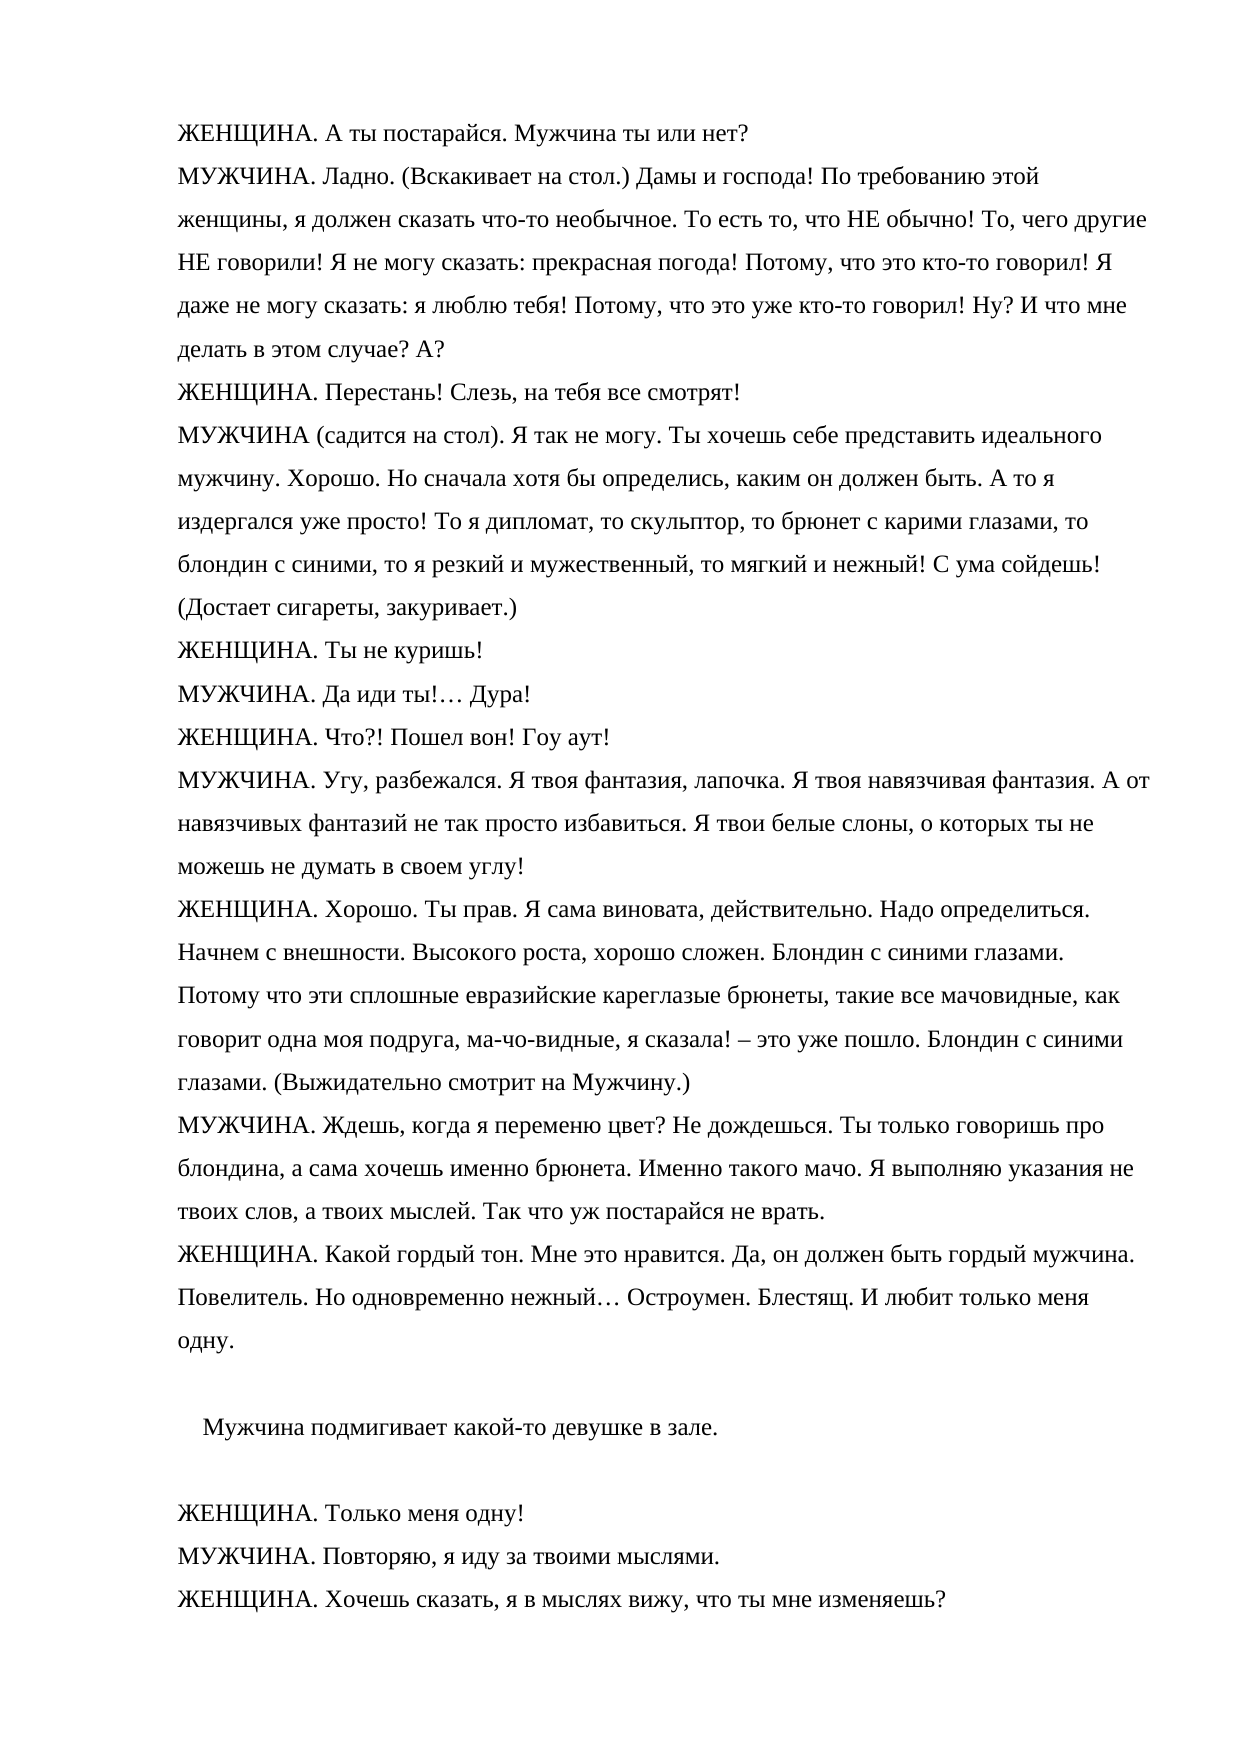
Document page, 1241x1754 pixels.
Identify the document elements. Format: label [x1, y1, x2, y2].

text [177, 118, 1152, 1613]
